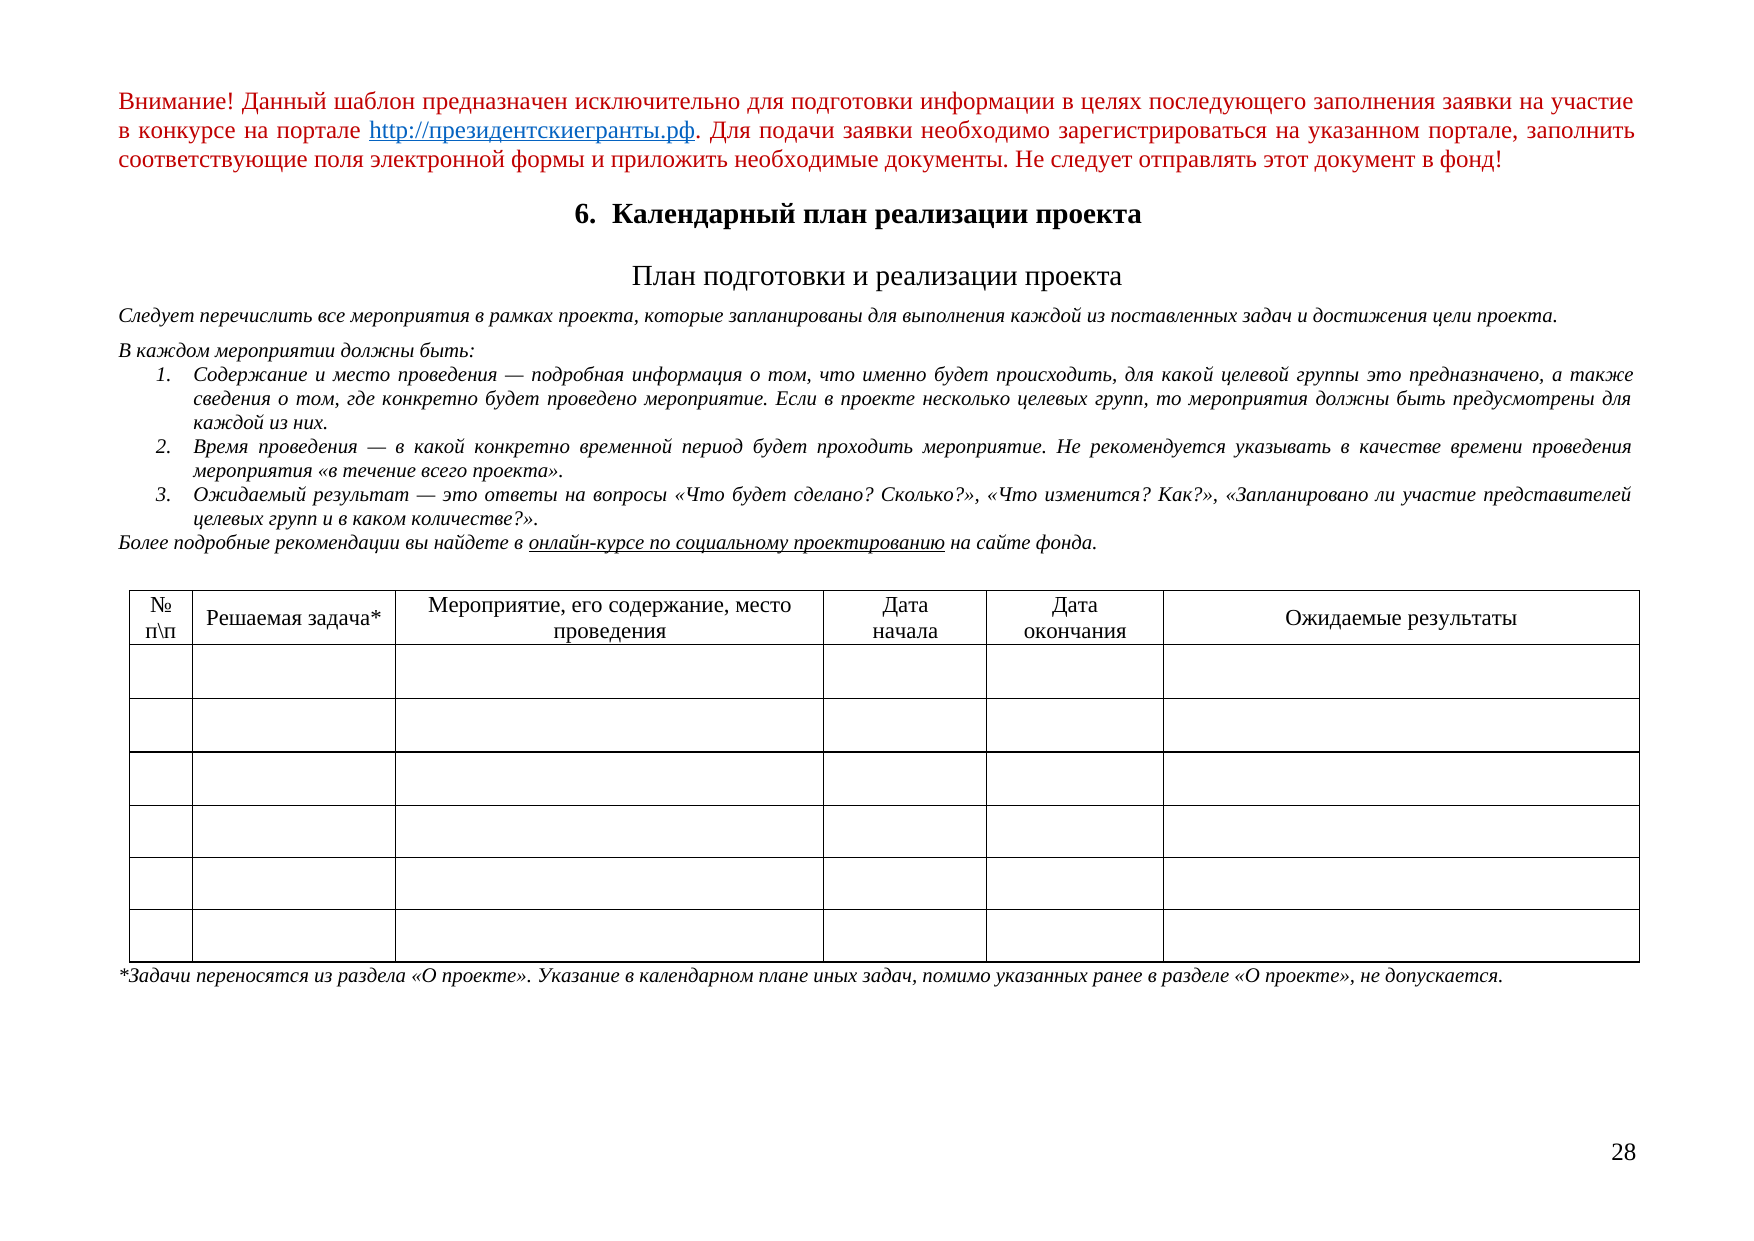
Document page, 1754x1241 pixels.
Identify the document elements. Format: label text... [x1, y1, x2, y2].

table_cell [1164, 699, 1639, 751]
table_cell [1164, 645, 1639, 698]
table_cell [130, 858, 192, 909]
table_cell [1164, 806, 1639, 857]
table_cell [396, 910, 823, 961]
table_cell [824, 753, 986, 805]
table_header Дата окончания [987, 591, 1163, 644]
text В каждом мероприятии должны быть: [118, 327, 1636, 362]
list Время проведения — в какой конкретно временной период будет проходить мероприятие. Не рекомендуется указывать в качестве времени проведения мероприятия «в течение всего проекта». [156, 434, 1636, 482]
list Содержание и место проведения — подробная информация о том, что именно будет происходить, для какой целевой группы это предназначено, а также сведения о том, где конкретно будет проведено мероприятие. Если в проекте несколько целевых групп, то мероприятия должны быть предусмотрены для каждой из них. [156, 362, 1636, 434]
table_header № п\п [130, 591, 192, 644]
table_header Дата начала [824, 591, 986, 644]
table_cell [987, 753, 1163, 805]
subtitle План подготовки и реализации проекта [118, 254, 1636, 292]
table_cell [193, 753, 395, 805]
table_cell [130, 645, 192, 698]
table_cell [193, 806, 395, 857]
table_cell [130, 910, 192, 961]
table_cell [824, 910, 986, 961]
table_cell [130, 699, 192, 751]
table_cell [396, 645, 823, 698]
table_cell [1164, 910, 1639, 961]
table_cell [130, 806, 192, 857]
table_cell [396, 753, 823, 805]
table_cell [396, 699, 823, 751]
table_cell [987, 910, 1163, 961]
table_cell [987, 806, 1163, 857]
table_cell [1164, 858, 1639, 909]
table_header Мероприятие, его содержание, место проведения [396, 591, 823, 644]
table_cell [987, 858, 1163, 909]
table_cell [824, 645, 986, 698]
table_header Ожидаемые результаты [1164, 591, 1639, 644]
list Календарный план реализации проекта [81, 197, 1636, 230]
table_cell [130, 753, 192, 805]
table_cell [824, 806, 986, 857]
list Ожидаемый результат — это ответы на вопросы «Что будет сделано? Сколько?», «Что изменится? Как?», «Запланировано ли участие представителей целевых групп и в каком количестве?». [156, 482, 1636, 530]
table_cell [193, 858, 395, 909]
table_cell [193, 910, 395, 961]
table_cell [987, 645, 1163, 698]
text Более подробные рекомендации вы найдете в онлайн-курсе по социальному проектированию на сайте фонда. [118, 530, 1636, 554]
table_header Решаемая задача* [193, 591, 395, 644]
table_cell [824, 858, 986, 909]
table_cell [193, 645, 395, 698]
table_cell [824, 699, 986, 751]
text Следует перечислить все мероприятия в рамках проекта, которые запланированы для выполнения каждой из поставленных задач и достижения цели проекта. [118, 292, 1636, 327]
table_cell [1164, 753, 1639, 805]
table_cell [193, 699, 395, 751]
table_cell [396, 806, 823, 857]
table_cell [987, 699, 1163, 751]
table_cell [396, 858, 823, 909]
text *Задачи переносятся из раздела «О проекте». Указание в календарном плане иных задач, помимо указанных ранее в разделе «О проекте», не допускается. [118, 962, 1636, 987]
